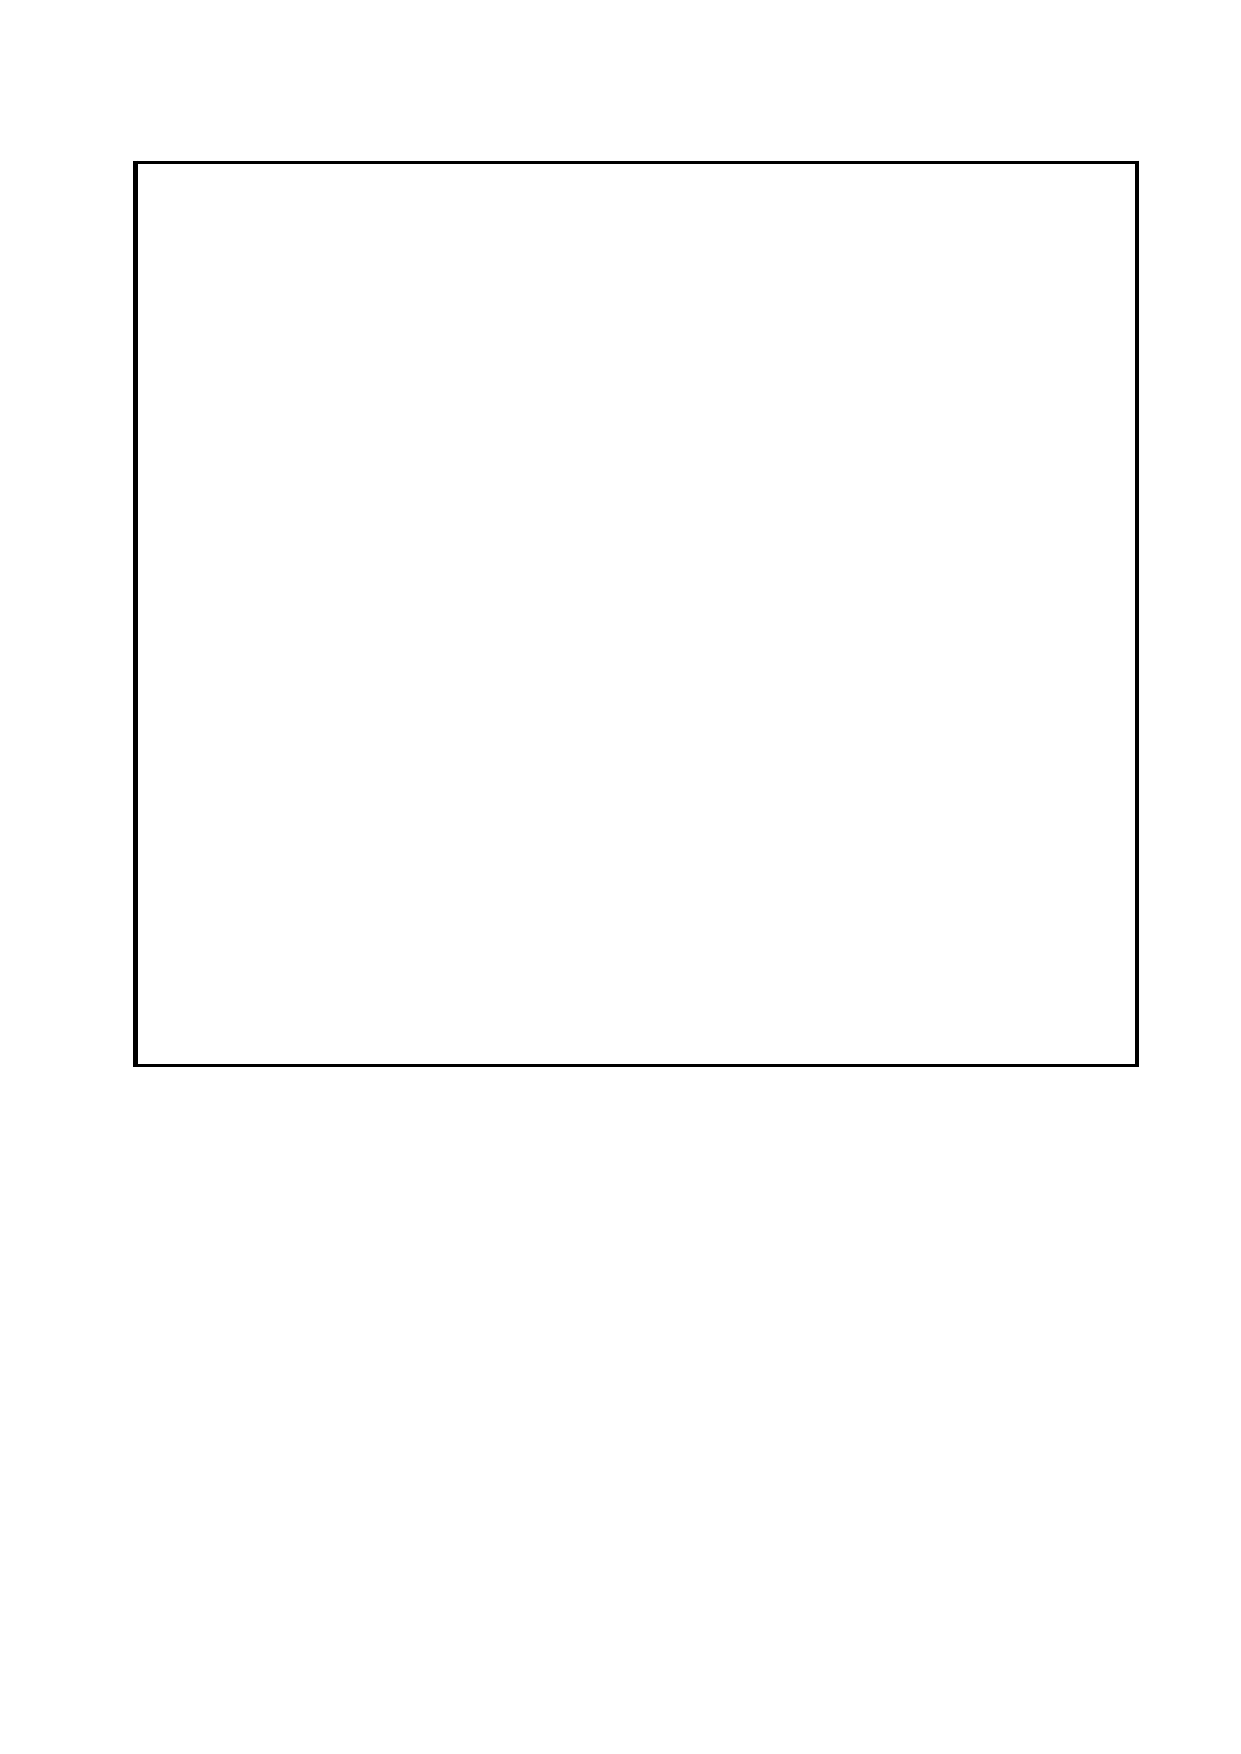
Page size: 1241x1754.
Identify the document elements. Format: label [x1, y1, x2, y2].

table_cell [138, 164, 1135, 1064]
